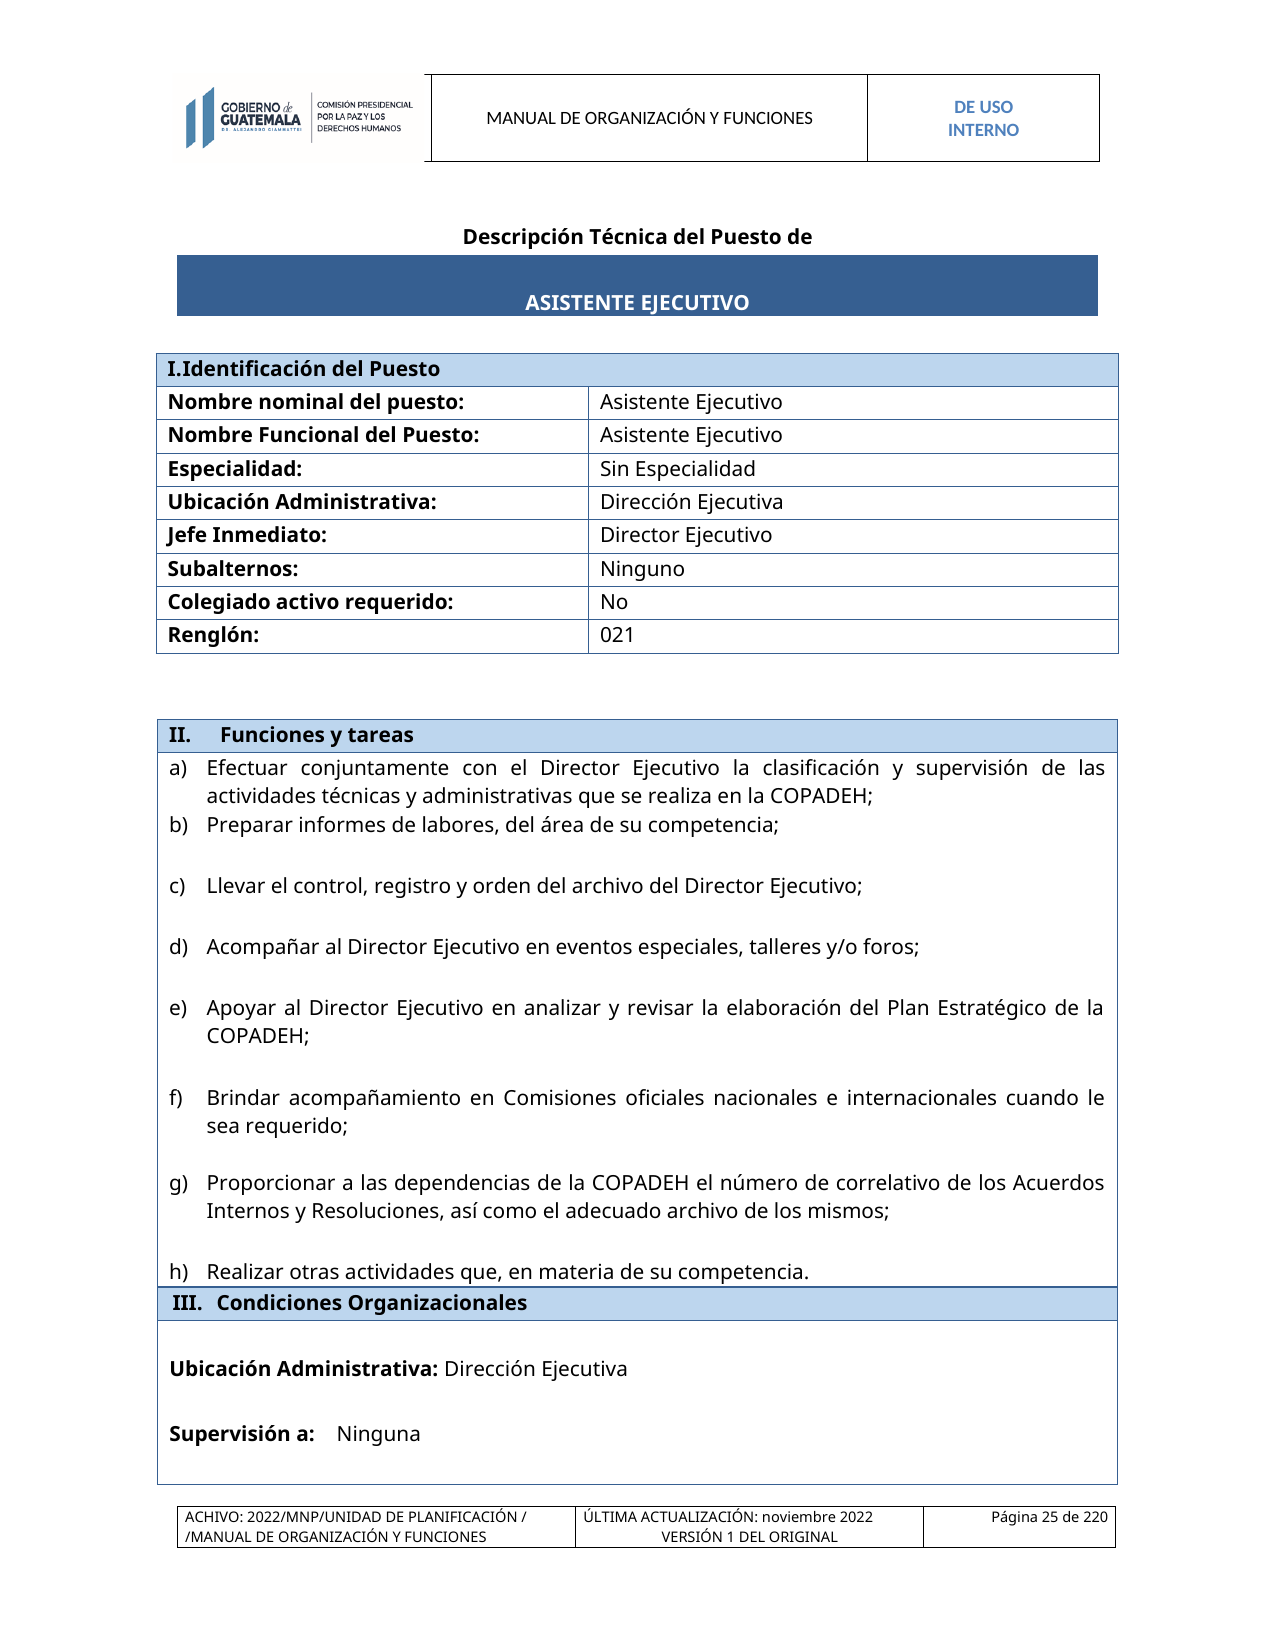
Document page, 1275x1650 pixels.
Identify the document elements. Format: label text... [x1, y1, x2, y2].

picture [172, 73, 425, 163]
table_cell Asistente Ejecutivo [589, 420, 1118, 453]
table_cell Efectuar conjuntamente con el Director Ejecutivo la clasificación y supervisión de las actividades técnicas y administrativas que se realiza en la COPADEH; Preparar informes de labores, del área de su competencia; Llevar el control, registro y orden del archivo del Director Ejecutivo; Acompañar al Director Ejecutivo en eventos especiales, talleres y/o foros; Apoyar al Director Ejecutivo en analizar y revisar la elaboración del Plan Estratégico de la COPADEH; Brindar acompañamiento en Comisiones oficiales nacionales e internacionales cuando le sea requerido; Proporcionar a las dependencias de la COPADEH el número de correlativo de los Acuerdos Internos y Resoluciones, así como el adecuado archivo de los mismos; Realizar otras actividades que, en materia de su competencia. [158, 753, 1117, 1286]
table_cell Subalternos: [157, 554, 588, 586]
table_cell Renglón: [157, 620, 588, 653]
table_cell Nombre nominal del puesto: [157, 387, 588, 419]
table_header Funciones y tareas [158, 720, 1117, 752]
table_cell Colegiado activo requerido: [157, 587, 588, 619]
table_cell Asistente Ejecutivo [589, 387, 1118, 419]
table_cell Nombre Funcional del Puesto: [157, 420, 588, 453]
table_header Condiciones Organizacionales [158, 1288, 1117, 1320]
table_header Identificación del Puesto [157, 354, 1118, 386]
table_cell Especialidad: [157, 454, 588, 486]
table_cell Ninguno [589, 554, 1118, 586]
table_cell Jefe Inmediato: [157, 520, 588, 553]
table_cell Sin Especialidad [589, 454, 1118, 486]
table_cell No [589, 587, 1118, 619]
text Descripción Técnica del Puesto de [177, 222, 1098, 251]
table_cell Dirección Ejecutiva [589, 487, 1118, 519]
table_cell 021 [589, 620, 1118, 653]
table_cell Director Ejecutivo [589, 520, 1118, 553]
text ASISTENTE EJECUTIVO [177, 288, 1098, 316]
table_cell Ubicación Administrativa: [157, 487, 588, 519]
